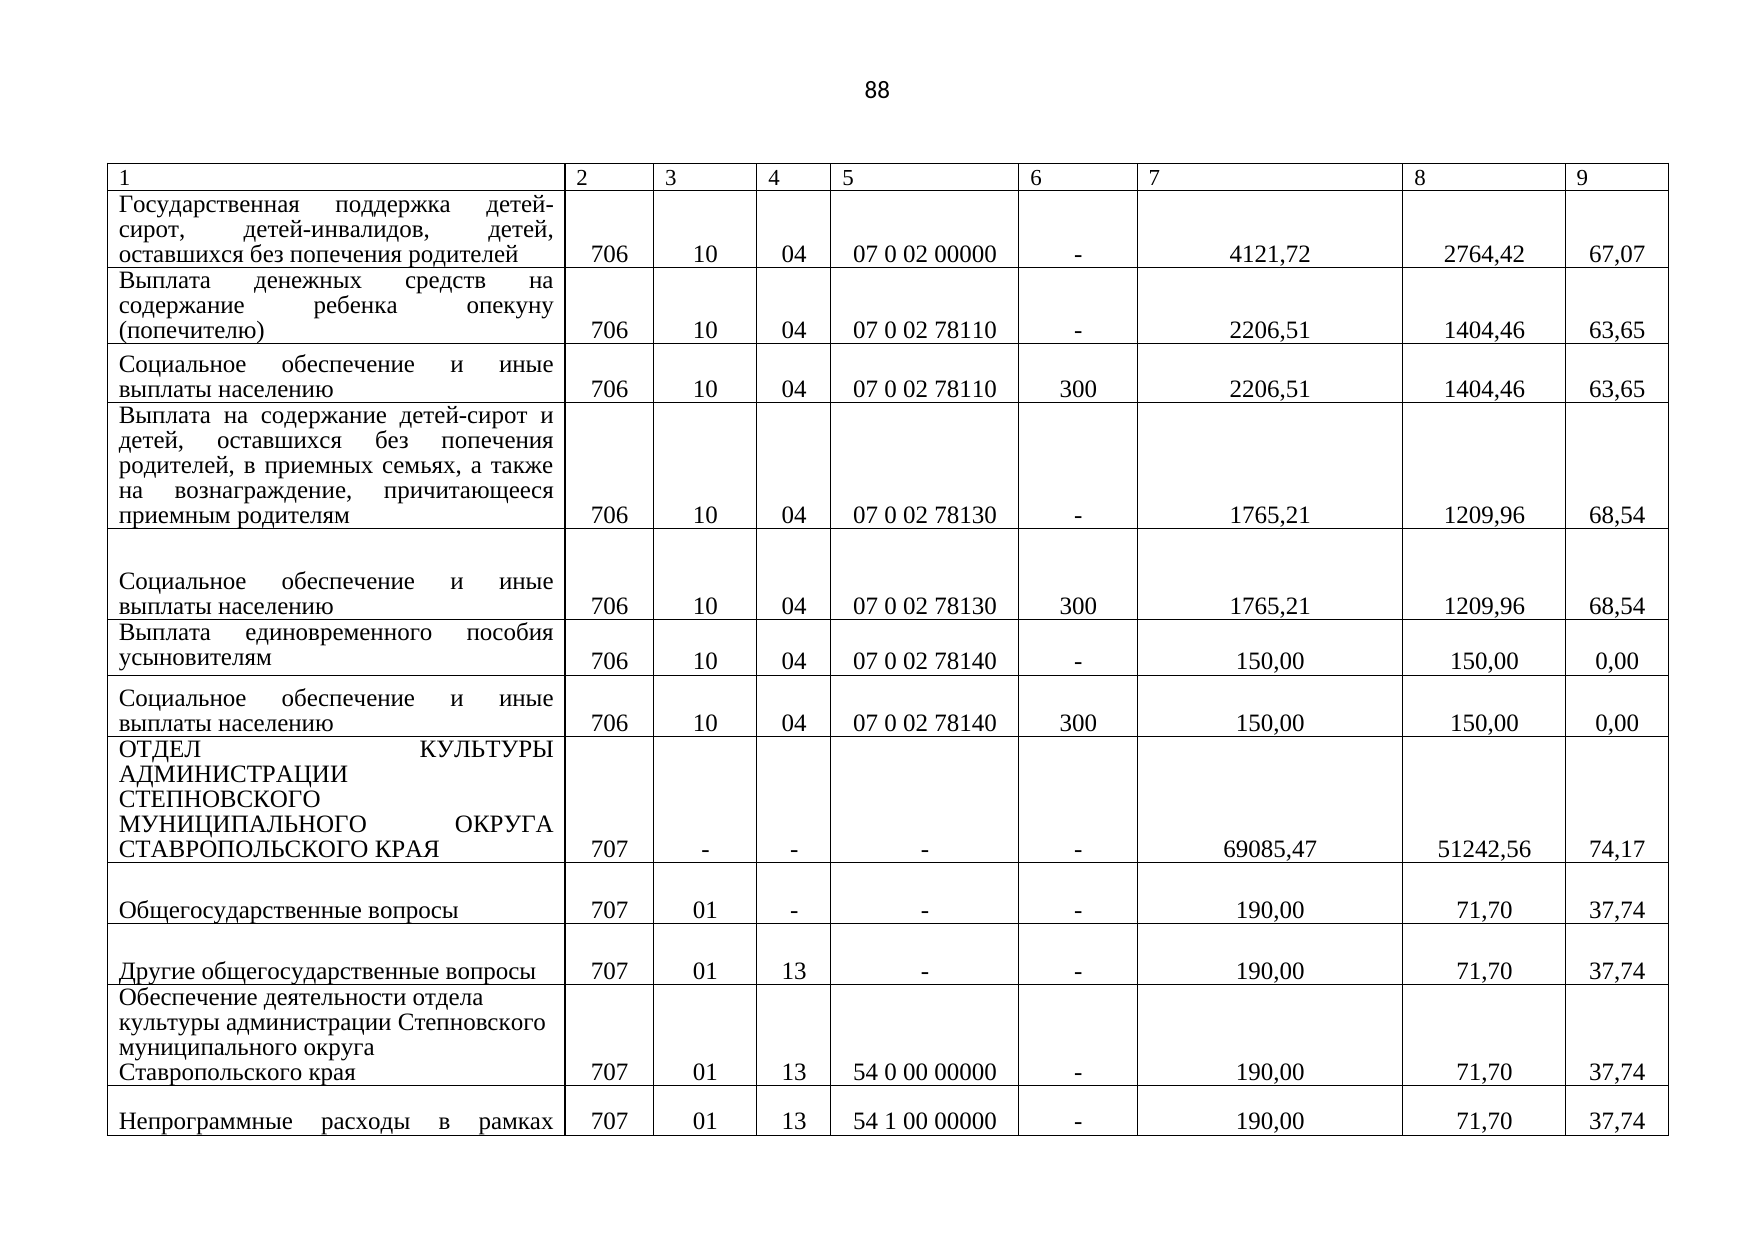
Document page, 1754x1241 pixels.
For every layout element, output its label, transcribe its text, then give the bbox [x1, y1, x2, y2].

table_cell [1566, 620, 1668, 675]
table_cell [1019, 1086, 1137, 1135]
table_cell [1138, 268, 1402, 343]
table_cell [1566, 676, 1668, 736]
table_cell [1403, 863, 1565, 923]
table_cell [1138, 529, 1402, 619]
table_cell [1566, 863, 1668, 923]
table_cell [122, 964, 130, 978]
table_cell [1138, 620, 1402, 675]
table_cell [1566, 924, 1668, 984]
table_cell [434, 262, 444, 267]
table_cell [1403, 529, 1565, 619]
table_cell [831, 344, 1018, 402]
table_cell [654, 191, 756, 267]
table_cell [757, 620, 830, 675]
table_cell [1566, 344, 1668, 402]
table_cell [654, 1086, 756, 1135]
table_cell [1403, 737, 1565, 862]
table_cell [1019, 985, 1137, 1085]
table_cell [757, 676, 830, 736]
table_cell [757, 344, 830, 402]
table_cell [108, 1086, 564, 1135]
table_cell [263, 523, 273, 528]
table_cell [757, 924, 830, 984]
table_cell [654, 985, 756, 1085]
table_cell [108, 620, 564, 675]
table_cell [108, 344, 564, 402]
table_header 3 [654, 164, 756, 190]
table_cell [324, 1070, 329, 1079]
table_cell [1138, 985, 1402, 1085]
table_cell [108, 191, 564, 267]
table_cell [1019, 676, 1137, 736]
table_header 7 [1138, 164, 1402, 190]
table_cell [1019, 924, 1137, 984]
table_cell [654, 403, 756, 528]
table_header 6 [1019, 164, 1137, 190]
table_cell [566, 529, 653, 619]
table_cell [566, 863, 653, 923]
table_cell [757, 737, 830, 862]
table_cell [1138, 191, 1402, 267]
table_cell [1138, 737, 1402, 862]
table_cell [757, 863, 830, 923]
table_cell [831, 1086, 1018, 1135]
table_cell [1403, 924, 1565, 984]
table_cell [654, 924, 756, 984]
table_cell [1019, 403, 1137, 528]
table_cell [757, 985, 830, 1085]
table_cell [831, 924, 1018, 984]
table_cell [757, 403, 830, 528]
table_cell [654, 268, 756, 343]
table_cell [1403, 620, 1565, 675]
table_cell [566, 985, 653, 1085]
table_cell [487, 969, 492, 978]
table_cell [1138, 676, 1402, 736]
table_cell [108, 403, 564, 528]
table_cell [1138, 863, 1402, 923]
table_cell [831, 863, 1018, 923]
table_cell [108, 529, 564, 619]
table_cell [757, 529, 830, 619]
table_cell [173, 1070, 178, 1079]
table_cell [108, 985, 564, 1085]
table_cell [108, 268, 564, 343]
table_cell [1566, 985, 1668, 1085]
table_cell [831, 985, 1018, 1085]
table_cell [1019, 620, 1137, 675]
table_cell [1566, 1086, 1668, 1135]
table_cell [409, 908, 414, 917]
table_header 4 [757, 164, 830, 190]
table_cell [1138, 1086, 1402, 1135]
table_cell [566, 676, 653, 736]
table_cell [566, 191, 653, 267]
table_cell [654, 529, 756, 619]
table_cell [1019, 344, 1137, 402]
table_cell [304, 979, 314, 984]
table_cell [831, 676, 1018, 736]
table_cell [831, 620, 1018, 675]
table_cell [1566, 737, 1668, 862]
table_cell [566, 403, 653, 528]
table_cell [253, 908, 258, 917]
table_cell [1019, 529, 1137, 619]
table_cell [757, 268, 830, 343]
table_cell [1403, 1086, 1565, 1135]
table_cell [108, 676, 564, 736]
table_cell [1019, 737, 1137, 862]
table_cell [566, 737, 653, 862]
table_header 1 [108, 164, 564, 190]
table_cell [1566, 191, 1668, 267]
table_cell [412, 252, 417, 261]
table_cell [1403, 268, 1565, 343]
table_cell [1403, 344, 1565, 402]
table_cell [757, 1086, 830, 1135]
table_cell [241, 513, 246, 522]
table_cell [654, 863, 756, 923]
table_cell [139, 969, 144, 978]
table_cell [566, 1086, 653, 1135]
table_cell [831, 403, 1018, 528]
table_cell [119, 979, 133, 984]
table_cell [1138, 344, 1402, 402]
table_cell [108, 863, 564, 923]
table_header 5 [831, 164, 1018, 190]
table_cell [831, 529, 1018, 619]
table_header 2 [566, 164, 653, 190]
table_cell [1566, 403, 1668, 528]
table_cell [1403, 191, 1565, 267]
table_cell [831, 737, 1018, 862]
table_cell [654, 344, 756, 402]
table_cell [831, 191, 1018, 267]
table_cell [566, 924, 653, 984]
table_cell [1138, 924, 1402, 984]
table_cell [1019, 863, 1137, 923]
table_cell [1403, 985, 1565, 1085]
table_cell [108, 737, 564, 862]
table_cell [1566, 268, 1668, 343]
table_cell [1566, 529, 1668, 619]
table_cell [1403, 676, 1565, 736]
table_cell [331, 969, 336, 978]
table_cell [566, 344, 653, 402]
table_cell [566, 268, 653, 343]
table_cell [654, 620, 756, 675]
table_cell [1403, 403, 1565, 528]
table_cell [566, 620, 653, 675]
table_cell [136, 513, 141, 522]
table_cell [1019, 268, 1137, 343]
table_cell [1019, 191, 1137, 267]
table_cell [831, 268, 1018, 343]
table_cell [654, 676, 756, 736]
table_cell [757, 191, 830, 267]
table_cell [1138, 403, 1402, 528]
table_header 8 [1403, 164, 1565, 190]
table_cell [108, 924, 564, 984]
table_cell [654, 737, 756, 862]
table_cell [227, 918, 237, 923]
table_header 9 [1566, 164, 1668, 190]
